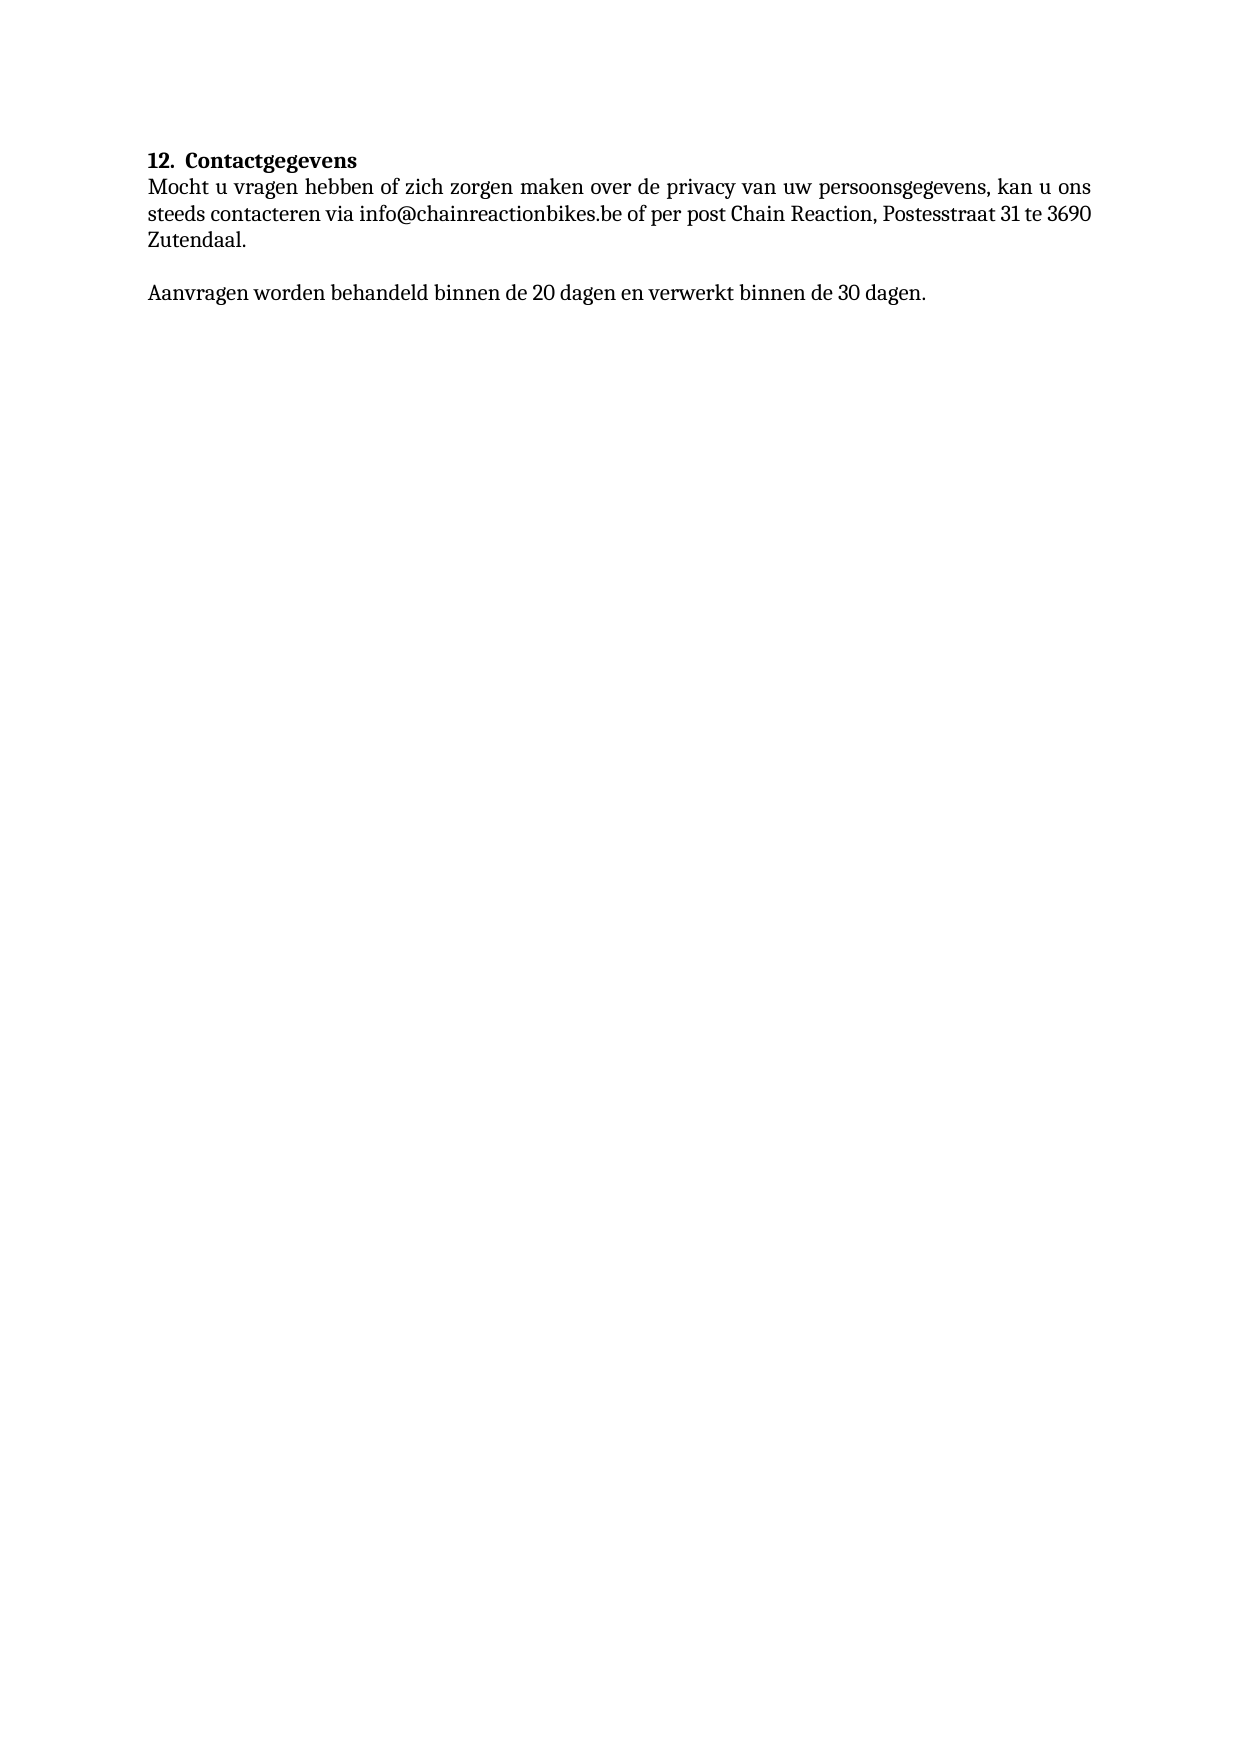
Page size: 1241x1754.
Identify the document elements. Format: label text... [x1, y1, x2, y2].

text Aanvragen worden behandeld binnen de 20 dagen en verwerkt binnen de 30 dagen. [148, 279, 1093, 306]
text Mocht u vragen hebben of zich zorgen maken over de privacy van uw persoonsgegevens, kan u ons steeds contacteren via info@chainreactionbikes.be of per post Chain Reaction, Postesstraat 31 te 3690 Zutendaal. [148, 174, 1093, 253]
list Contactgegevens [148, 148, 1093, 174]
